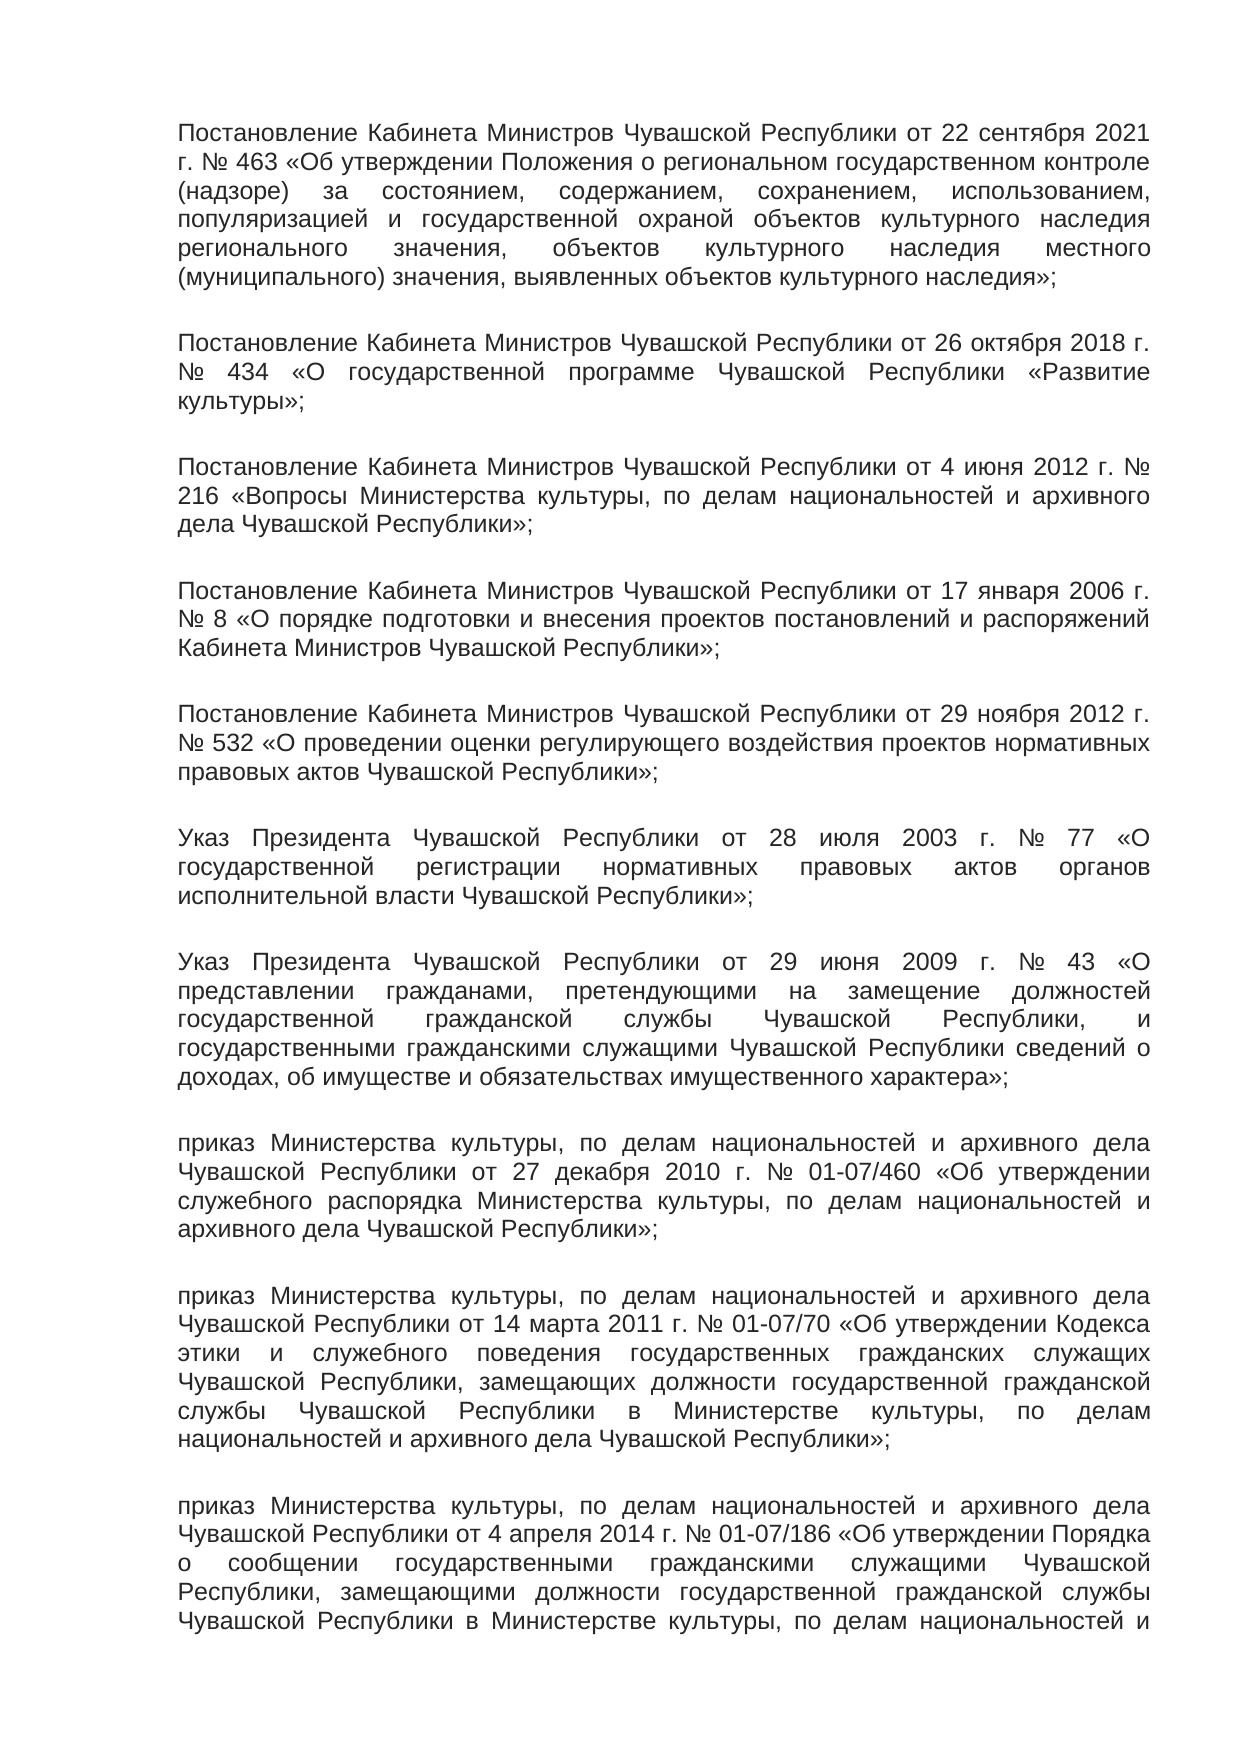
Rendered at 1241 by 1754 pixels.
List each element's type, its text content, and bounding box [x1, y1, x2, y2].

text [177, 1491, 1152, 1634]
text Указ Президента Чувашской Республики от 28 июля 2003 г. № 77 «О государственной регистрации нормативных правовых актов органов исполнительной власти Чувашской Республики»; [177, 823, 1152, 909]
text Указ Президента Чувашской Республики от 29 июня 2009 г. № 43 «О представлении гражданами, претендующими на замещение должностей государственной гражданской службы Чувашской Республики, и государственными гражданскими служащими Чувашской Республики сведений о доходах, об имуществе и обязательствах имущественного характера»; [177, 947, 1152, 1091]
text Постановление Кабинета Министров Чувашской Республики от 26 октября 2018 г. № 434 «О государственной программе Чувашской Республики «Развитие культуры»; [177, 328, 1152, 414]
text Постановление Кабинета Министров Чувашской Республики от 17 января 2006 г. № 8 «О порядке подготовки и внесения проектов постановлений и распоряжений Кабинета Министров Чувашской Республики»; [177, 576, 1152, 662]
text приказ Министерства культуры, по делам национальностей и архивного дела Чувашской Республики от 27 декабря 2010 г. № 01-07/460 «Об утверждении служебного распорядка Министерства культуры, по делам национальностей и архивного дела Чувашской Республики»; [177, 1128, 1152, 1243]
text Постановление Кабинета Министров Чувашской Республики от 29 ноября 2012 г. № 532 «О проведении оценки регулирующего воздействия проектов нормативных правовых актов Чувашской Республики»; [177, 699, 1152, 786]
text Постановление Кабинета Министров Чувашской Республики от 22 сентября 2021 г. № 463 «Об утверждении Положения о региональном государственном контроле (надзоре) за состоянием, содержанием, сохранением, использованием, популяризацией и государственной охраной объектов культурного наследия регионального значения, объектов культурного наследия местного (муниципального) значения, выявленных объектов культурного наследия»; [177, 118, 1152, 291]
text Постановление Кабинета Министров Чувашской Республики от 4 июня 2012 г. № 216 «Вопросы Министерства культуры, по делам национальностей и архивного дела Чувашской Республики»; [177, 452, 1152, 538]
text приказ Министерства культуры, по делам национальностей и архивного дела Чувашской Республики от 14 марта 2011 г. № 01-07/70 «Об утверждении Кодекса этики и служебного поведения государственных гражданских служащих Чувашской Республики, замещающих должности государственной гражданской службы Чувашской Республики в Министерстве культуры, по делам национальностей и архивного дела Чувашской Республики»; [177, 1281, 1152, 1453]
